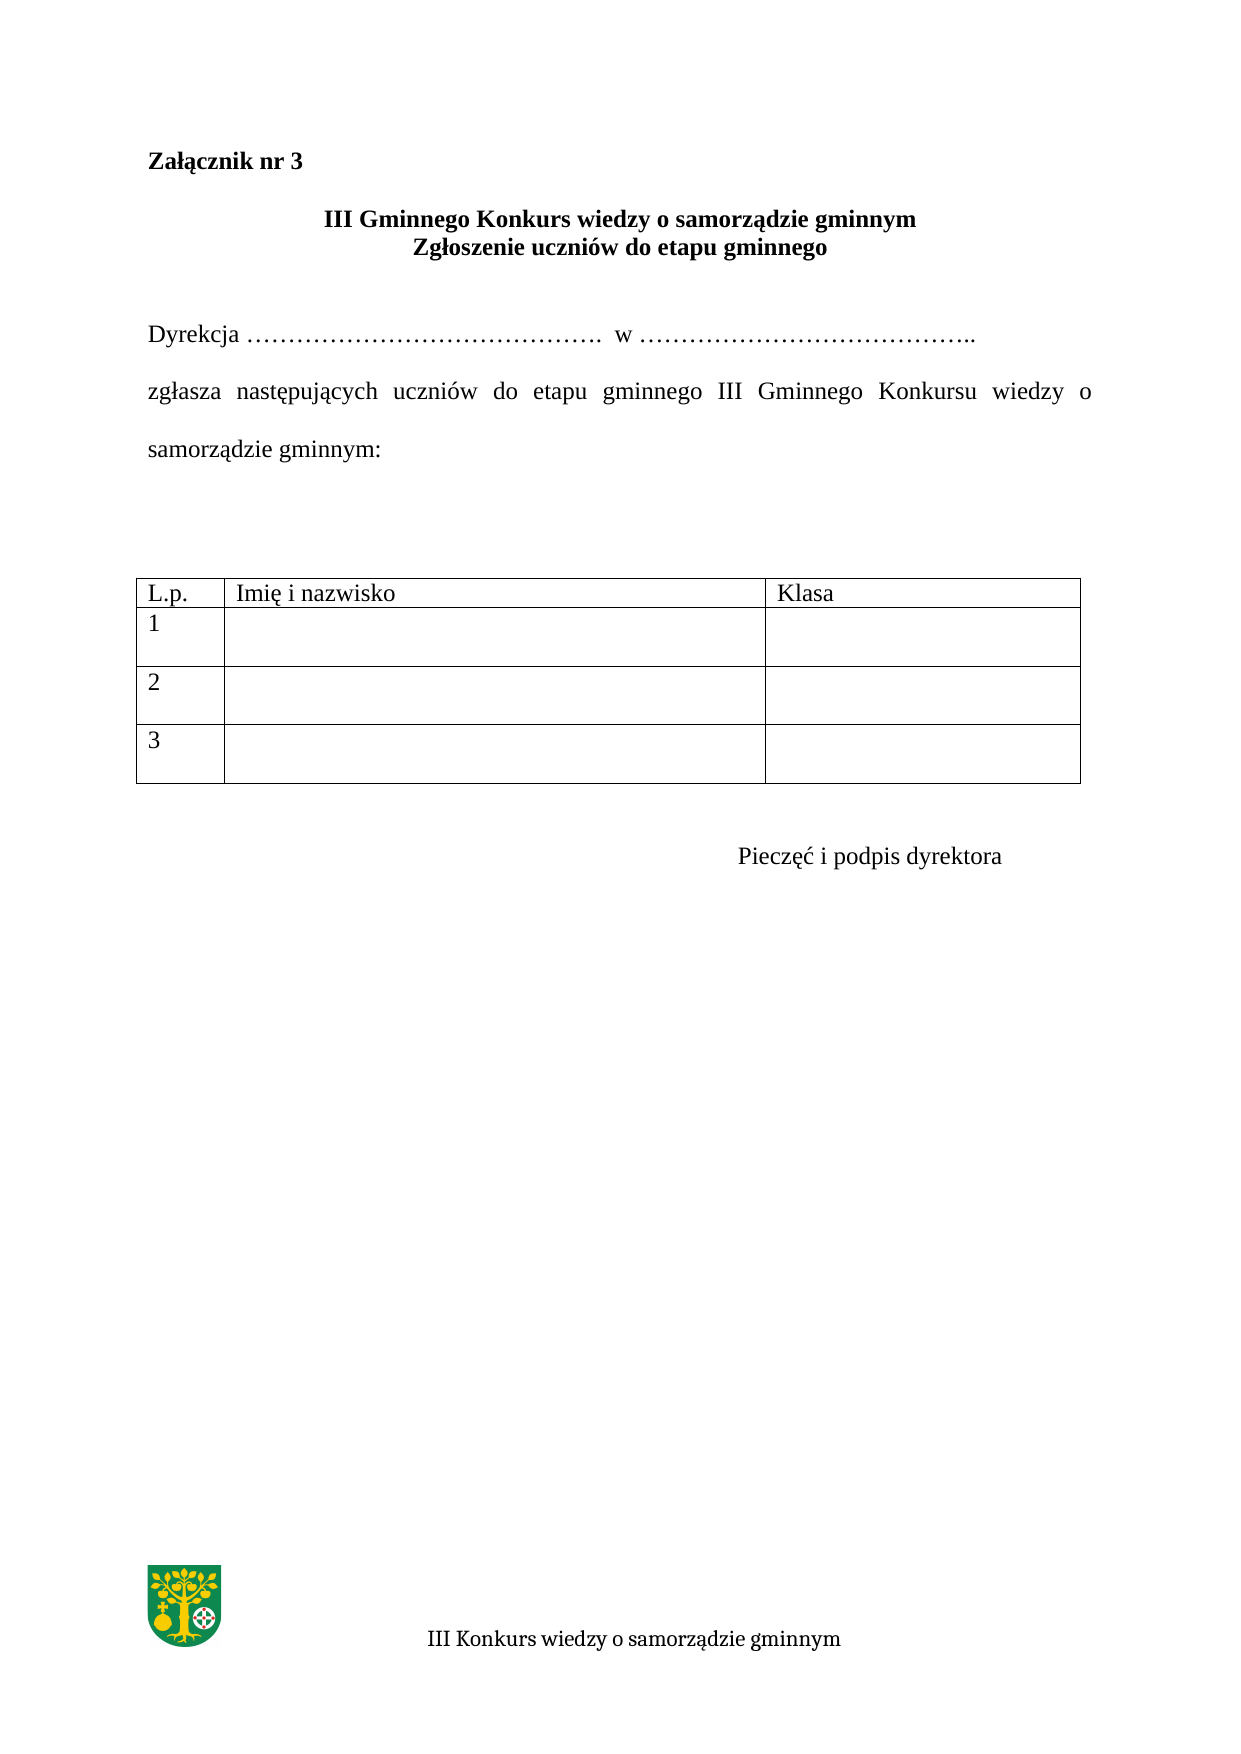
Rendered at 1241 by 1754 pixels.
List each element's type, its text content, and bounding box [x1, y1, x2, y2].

text Pieczęć i podpis dyrektora [148, 841, 1093, 870]
table_cell [225, 608, 765, 666]
table_cell [225, 725, 765, 783]
text Załącznik nr 3 [148, 146, 1093, 175]
table_cell 2 [137, 667, 224, 724]
table_header L.p. [137, 579, 224, 607]
text Dyrekcja ……………………………………. w ………………………………….. [148, 319, 1093, 347]
table_cell 1 [137, 608, 224, 666]
text Zgłoszenie uczniów do etapu gminnego [148, 232, 1093, 261]
table_cell [225, 667, 765, 724]
text III Gminnego Konkurs wiedzy o samorządzie gminnym [148, 204, 1093, 232]
picture [147, 1565, 222, 1647]
table_header Klasa [766, 579, 1080, 607]
table_cell 3 [137, 725, 224, 783]
table_cell [766, 608, 1080, 666]
table_cell [766, 725, 1080, 783]
table_cell [766, 667, 1080, 724]
table_header Imię i nazwisko [225, 579, 765, 607]
text zgłasza następujących uczniów do etapu gminnego III Gminnego Konkursu wiedzy o samorządzie gminnym: [148, 376, 1093, 462]
